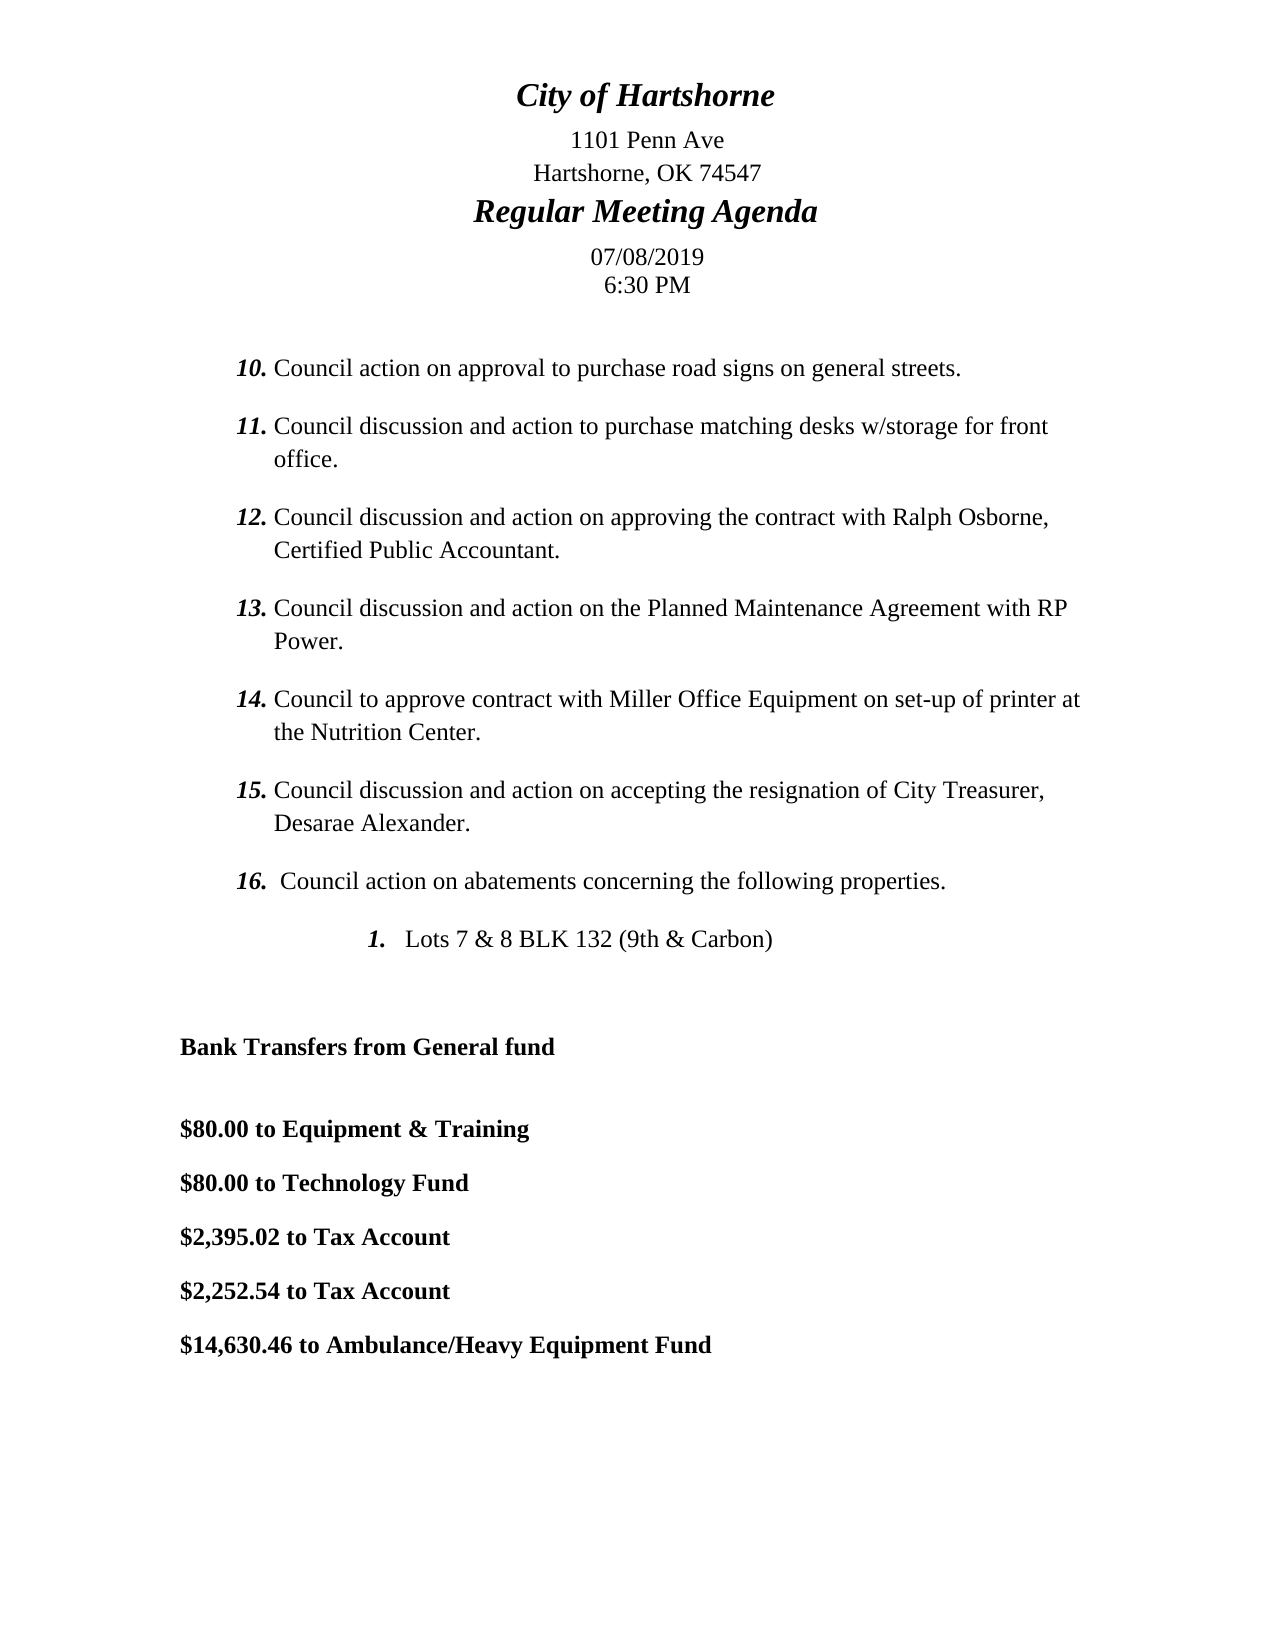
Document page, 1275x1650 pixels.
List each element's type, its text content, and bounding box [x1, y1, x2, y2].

text $14,630.46 to Ambulance/Heavy Equipment Fund [180, 1330, 1095, 1359]
text $80.00 to Equipment & Training [180, 1114, 1095, 1143]
text Bank Transfers from General fund [180, 1032, 1095, 1061]
text $2,395.02 to Tax Account [180, 1222, 1095, 1251]
list Council discussion and action on approving the contract with Ralph Osborne, Certified Public Accountant. [236, 502, 1095, 564]
list Council discussion and action on the Planned Maintenance Agreement with RP Power. [236, 593, 1095, 655]
list Council action on abatements concerning the following properties. [236, 866, 1095, 895]
list Council action on approval to purchase road signs on general streets. [236, 353, 1095, 382]
list Council to approve contract with Miller Office Equipment on set-up of printer at the Nutrition Center. [236, 684, 1095, 746]
text $80.00 to Technology Fund [180, 1168, 1095, 1197]
list Council discussion and action to purchase matching desks w/storage for front office. [236, 411, 1095, 473]
text $2,252.54 to Tax Account [180, 1276, 1095, 1305]
list Lots 7 & 8 BLK 132 (9th & Carbon) [367, 924, 1095, 953]
list Council discussion and action on accepting the resignation of City Treasurer, Desarae Alexander. [236, 775, 1095, 837]
